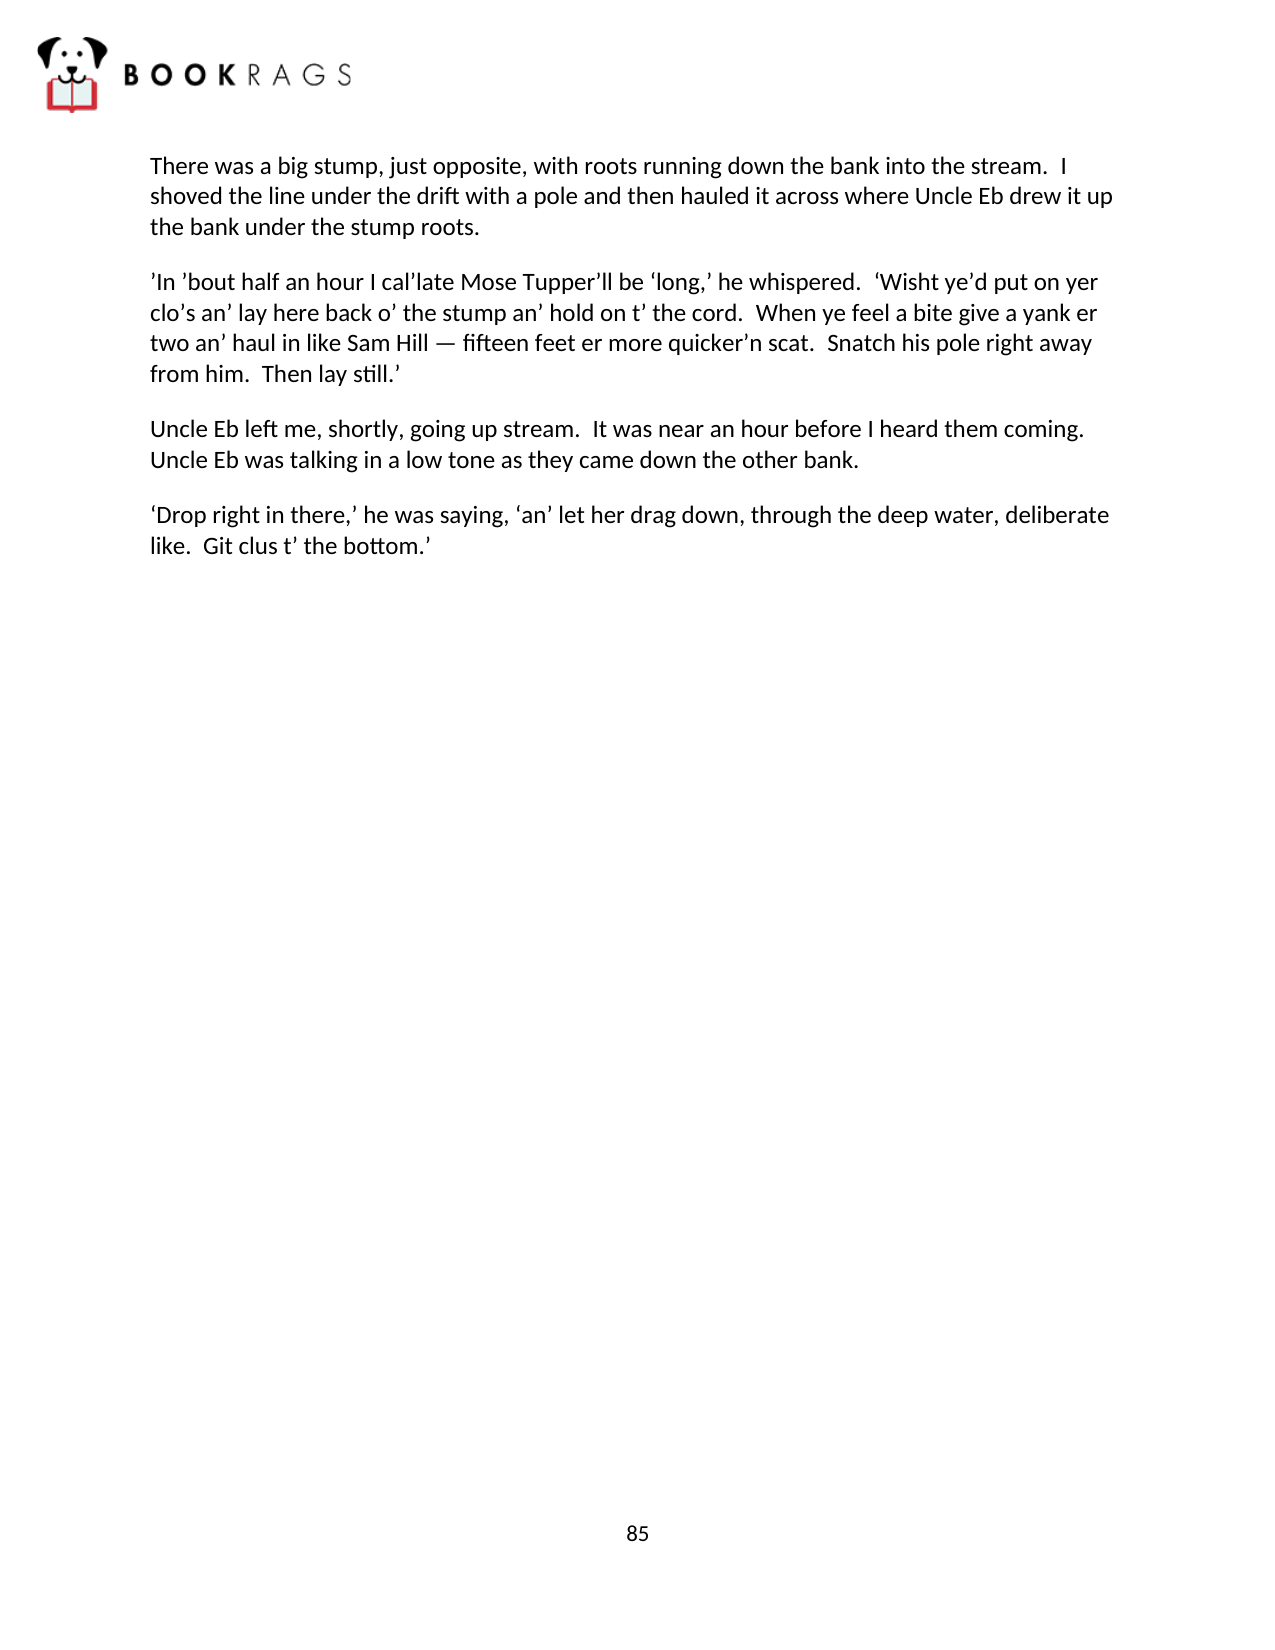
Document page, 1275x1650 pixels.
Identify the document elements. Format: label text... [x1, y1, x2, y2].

text ’In ’bout half an hour I cal’late Mose Tupper’ll be ‘long,’ he whispered. ‘Wisht ye’d put on yer clo’s an’ lay here back o’ the stump an’ hold on t’ the cord. When ye feel a bite give a yank er two an’ haul in like Sam Hill — fifteen feet er more quicker’n scat. Snatch his pole right away from him. Then lay still.’ [150, 267, 1125, 389]
text ‘Drop right in there,’ he was saying, ‘an’ let her drag down, through the deep water, deliberate like. Git clus t’ the bottom.’ [150, 500, 1125, 561]
picture [37, 37, 351, 113]
text There was a big stump, just opposite, with roots running down the bank into the stream. I shoved the line under the drift with a pole and then hauled it across where Uncle Eb drew it up the bank under the stump roots. [150, 150, 1125, 242]
text Uncle Eb left me, shortly, going up stream. It was near an hour before I heard them coming. Uncle Eb was talking in a low tone as they came down the other bank. [150, 414, 1125, 475]
